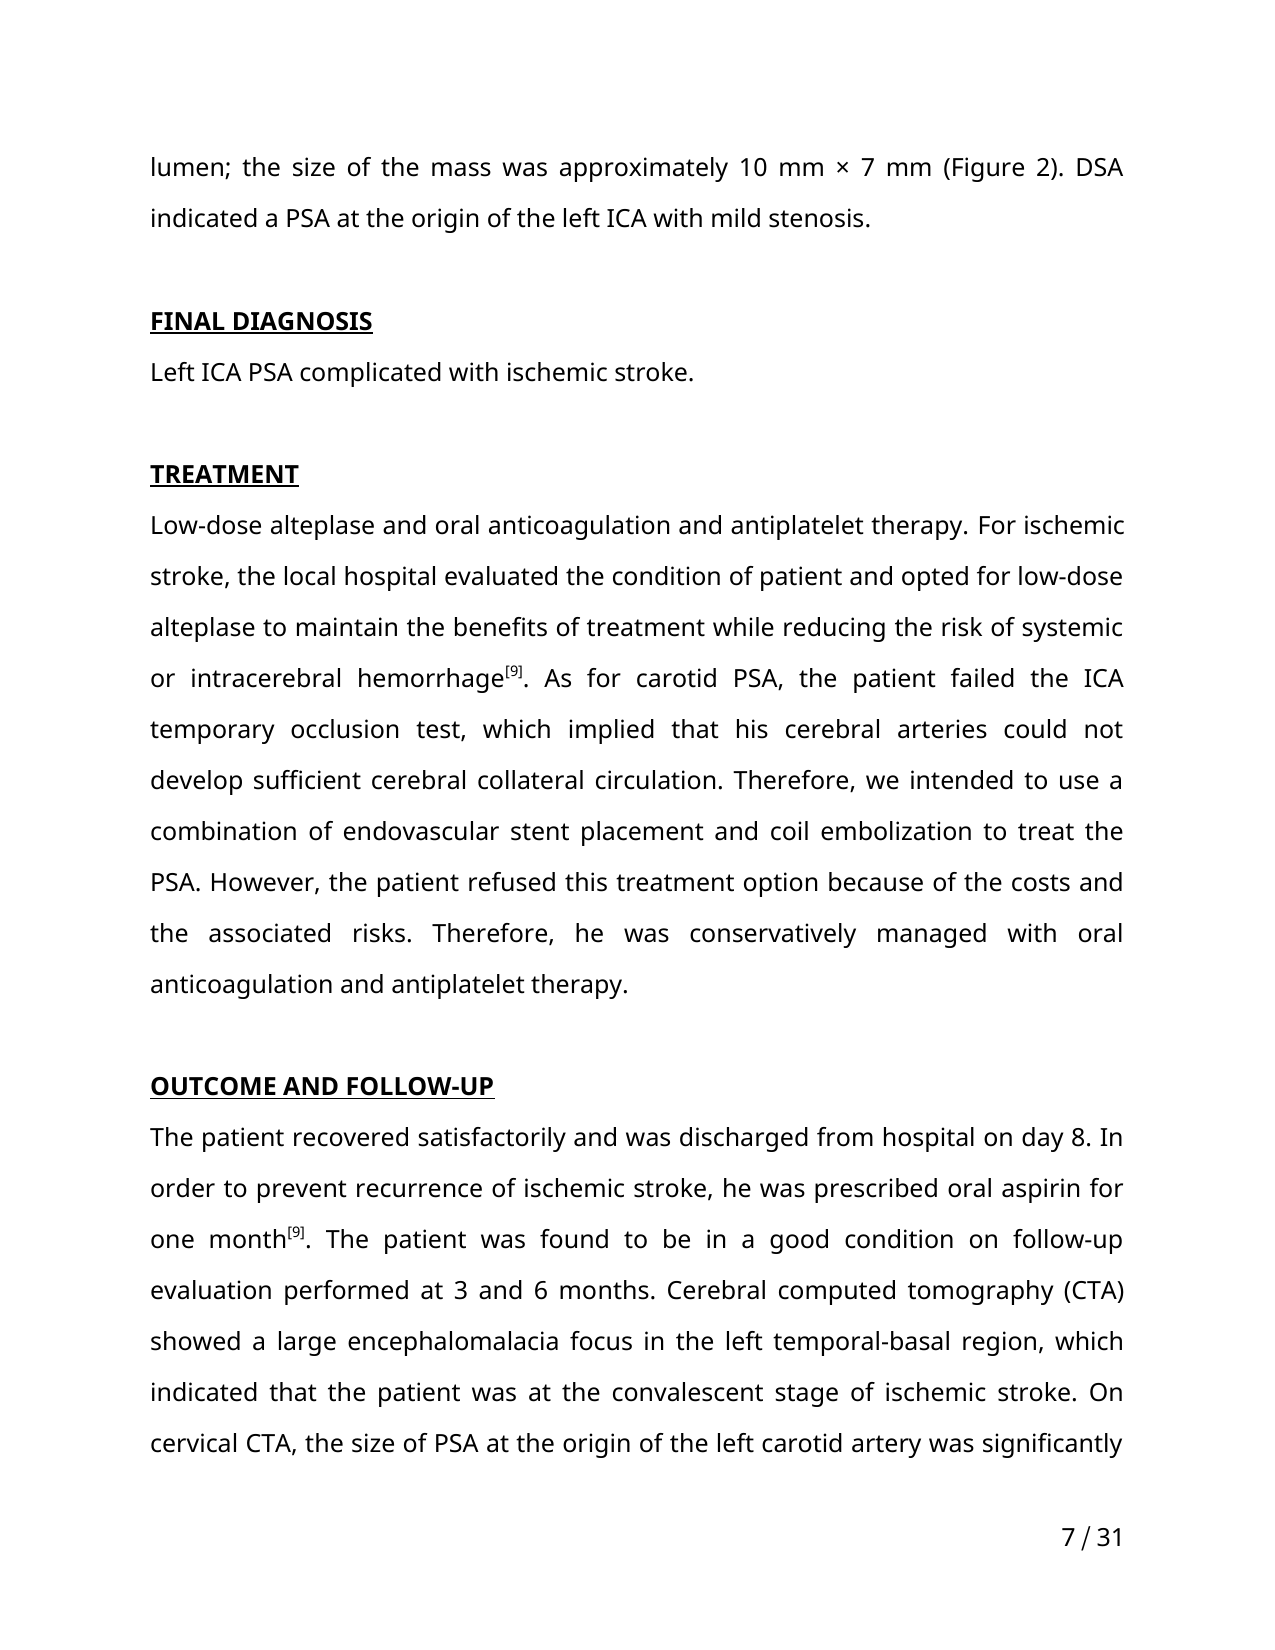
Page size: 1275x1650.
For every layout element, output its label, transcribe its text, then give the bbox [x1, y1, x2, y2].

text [150, 1120, 1125, 1460]
text TREATMENT [150, 456, 1125, 490]
text OUTCOME AND FOLLOW-UP [150, 1069, 1125, 1103]
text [150, 150, 1125, 235]
text Left ICA PSA complicated with ischemic stroke. [150, 354, 1125, 388]
text FINAL DIAGNOSIS [150, 303, 1125, 337]
text Low-dose alteplase and oral anticoagulation and antiplatelet therapy. For ischemic stroke, the local hospital evaluated the condition of patient and opted for low-dose alteplase to maintain the benefits of treatment while reducing the risk of systemic or intracerebral hemorrhage[9]. As for carotid PSA, the patient failed the ICA temporary occlusion test, which implied that his cerebral arteries could not develop sufficient cerebral collateral circulation. Therefore, we intended to use a combination of endovascular stent placement and coil embolization to treat the PSA. However, the patient refused this treatment option because of the costs and the associated risks. Therefore, he was conservatively managed with oral anticoagulation and antiplatelet therapy. [150, 507, 1125, 1001]
